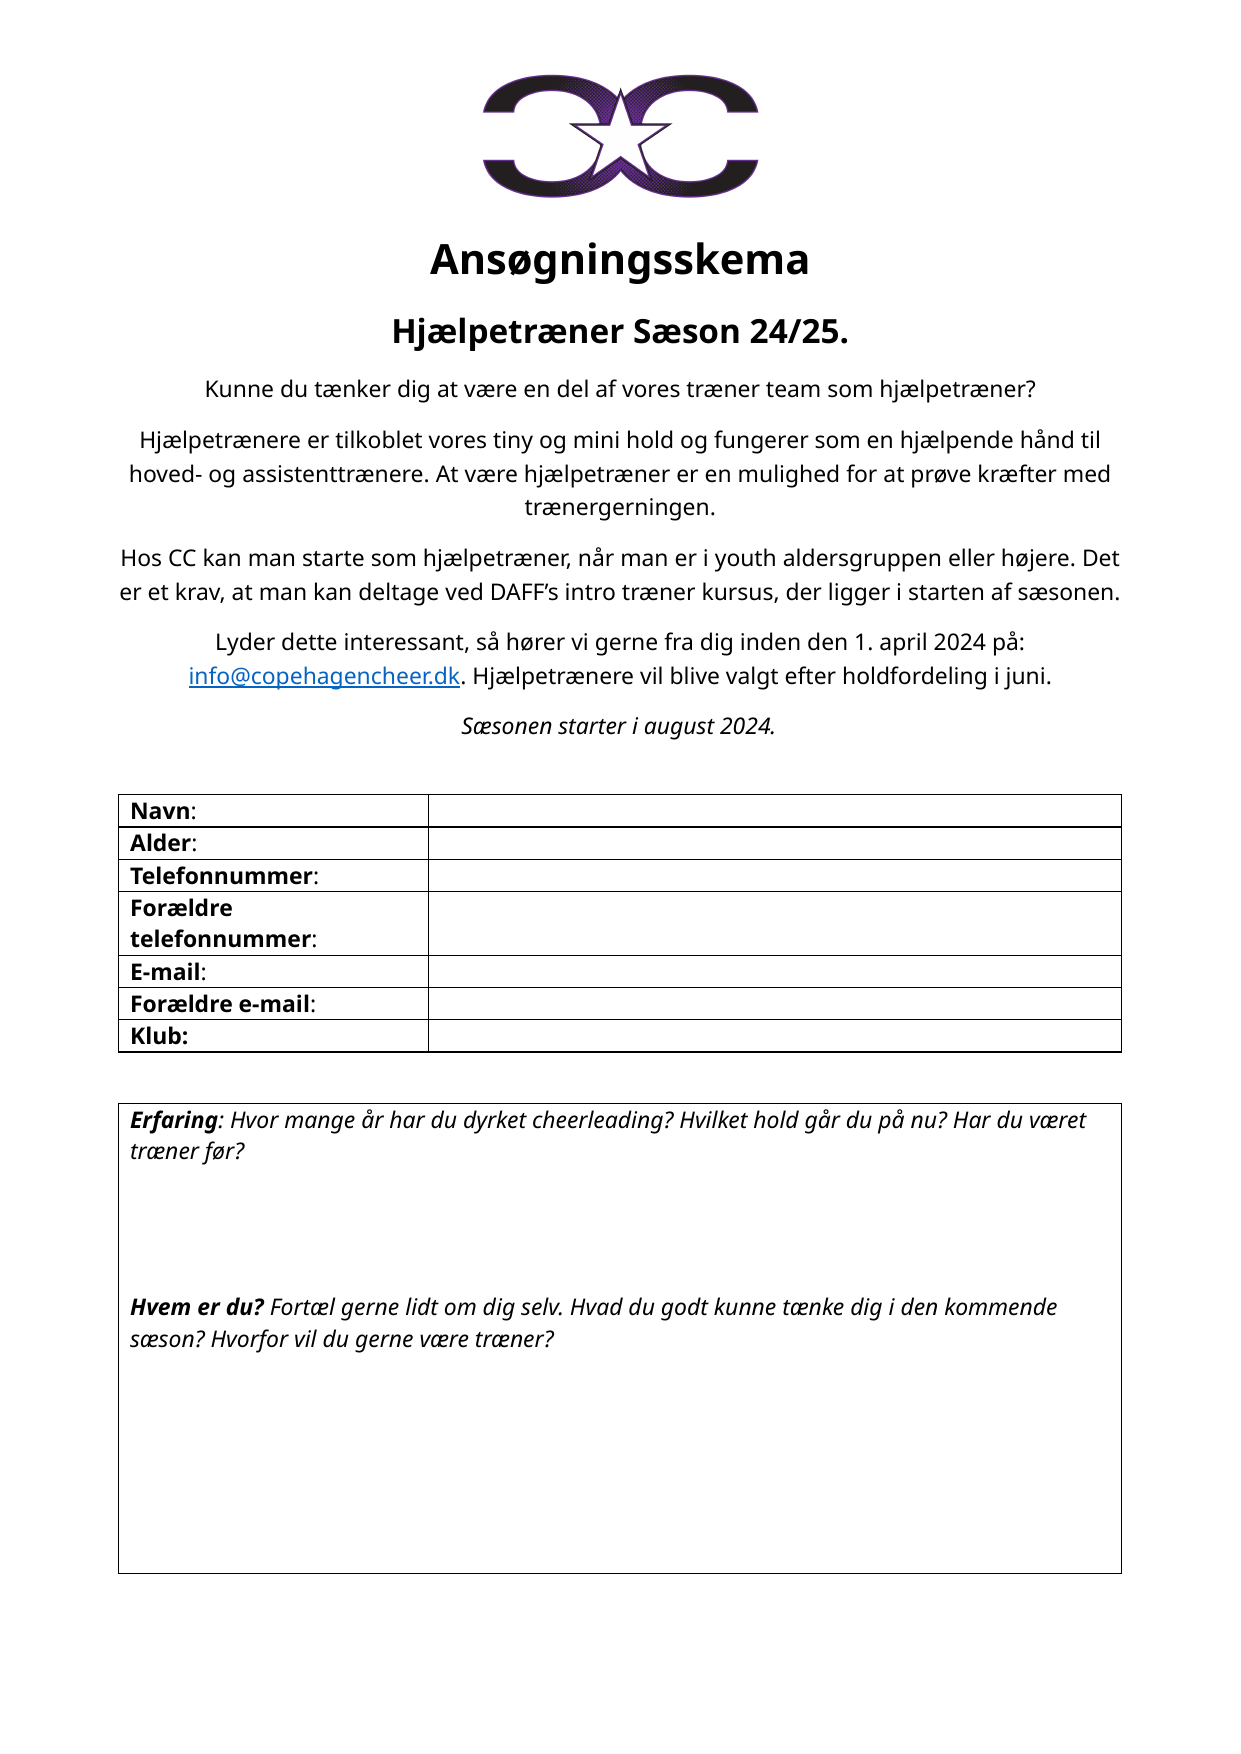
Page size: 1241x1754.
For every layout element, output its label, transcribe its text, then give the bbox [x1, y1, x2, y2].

text Sæsonen starter i august 2024. [118, 710, 1122, 741]
table_cell [429, 988, 1121, 1019]
text Hos CC kan man starte som hjælpetræner, når man er i youth aldersgruppen eller højere. Det er et krav, at man kan deltage ved DAFF’s intro træner kursus, der ligger i starten af sæsonen. [118, 542, 1122, 607]
table_header [429, 795, 1121, 826]
table_cell [429, 860, 1121, 891]
table_cell Forældre telefonnummer: [119, 892, 428, 954]
text Hjælpetrænere er tilkoblet vores tiny og mini hold og fungerer som en hjælpende hånd til hoved- og assistenttrænere. At være hjælpetræner er en mulighed for at prøve kræfter med trænergerningen. [118, 424, 1122, 523]
table_cell Klub: [119, 1020, 428, 1051]
table_cell Telefonnummer: [119, 860, 428, 891]
text Kunne du tænker dig at være en del af vores træner team som hjælpetræner? [118, 373, 1122, 405]
table_cell Alder: [119, 828, 428, 859]
picture [481, 73, 760, 199]
text Hjælpetræner Sæson 24/25. [118, 308, 1122, 353]
table_cell Forældre e-mail: [119, 988, 428, 1019]
text Lyder dette interessant, så hører vi gerne fra dig inden den 1. april 2024 på: info@copehagencheer.dk. Hjælpetrænere vil blive valgt efter holdfordeling i juni. [118, 626, 1122, 691]
table_cell [429, 892, 1121, 954]
table_header Navn: [119, 795, 428, 826]
text Ansøgningsskema [118, 230, 1122, 287]
table_cell E-mail: [119, 956, 428, 987]
table_cell [429, 828, 1121, 859]
table_cell [429, 956, 1121, 987]
table_cell [429, 1020, 1121, 1051]
